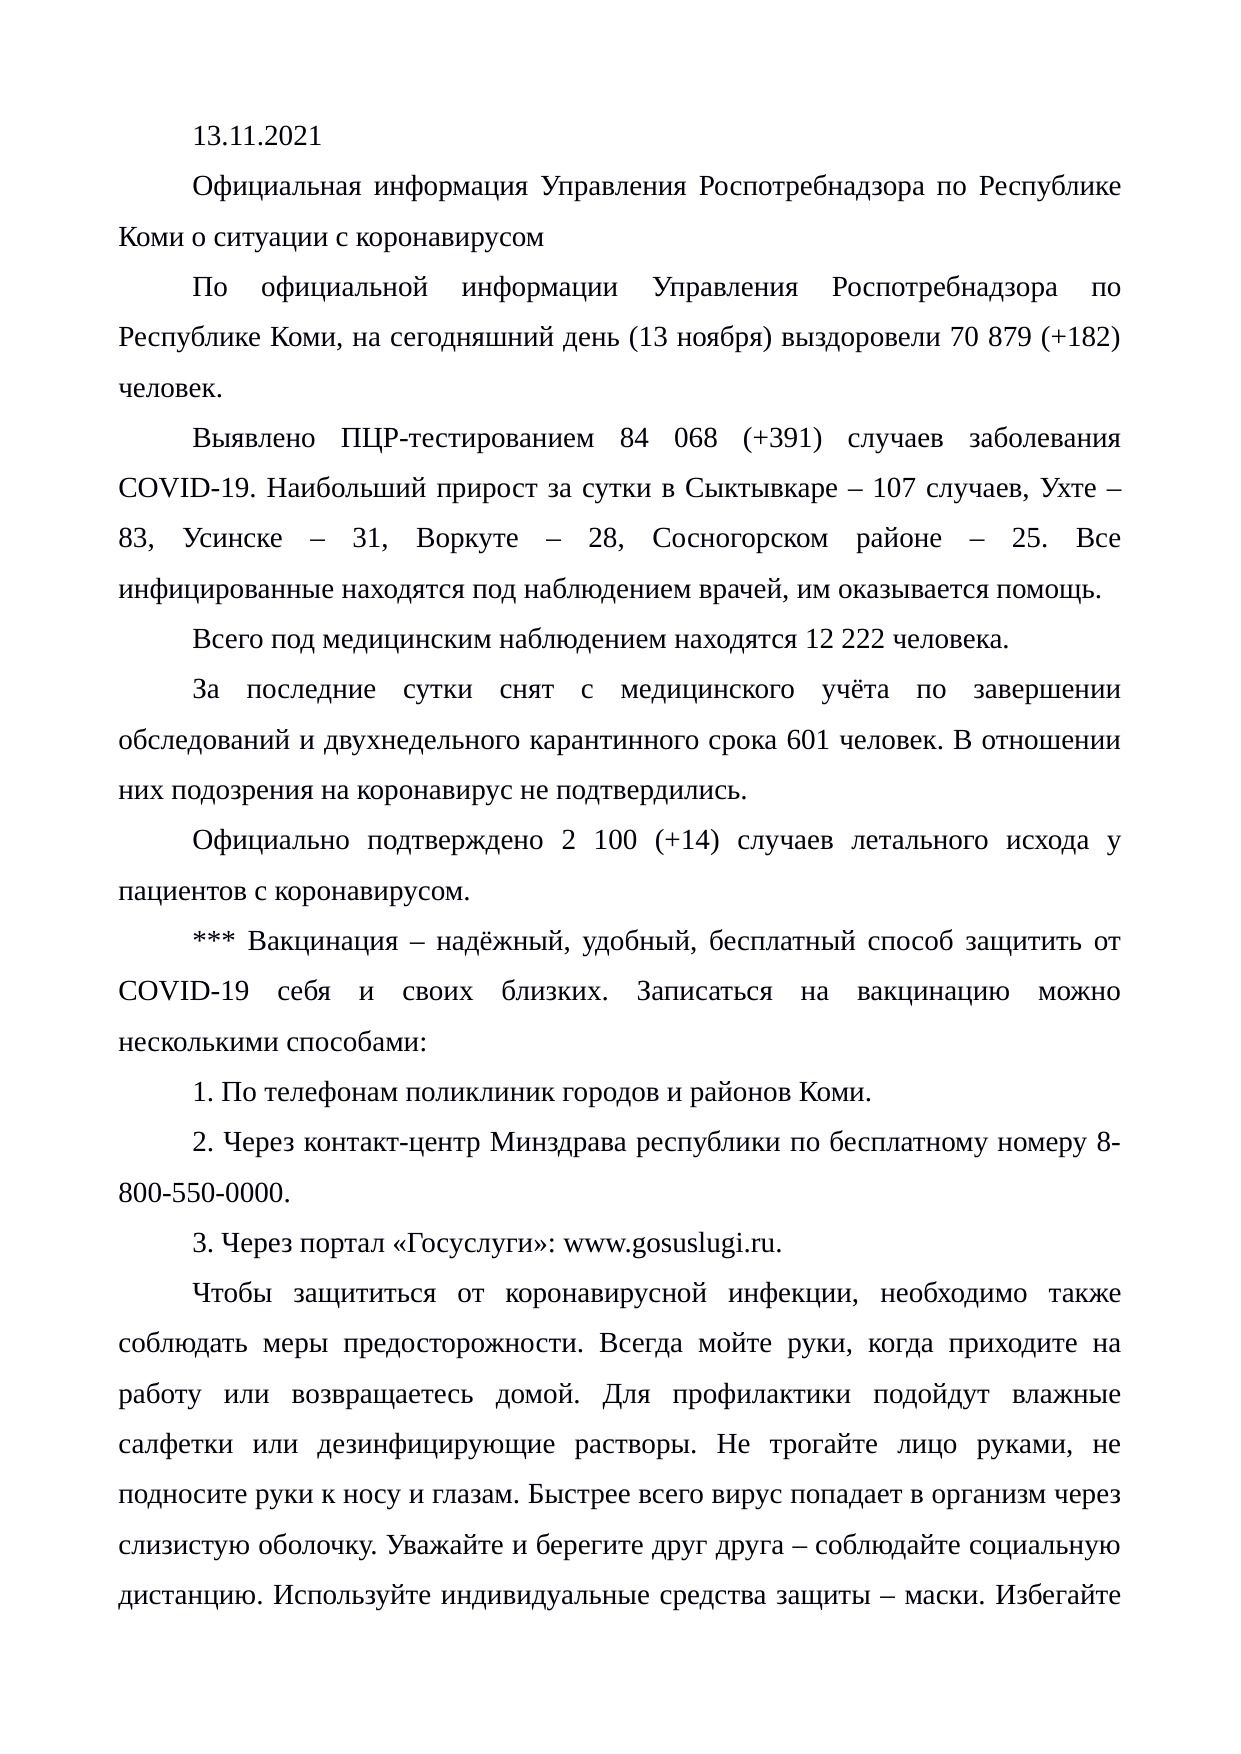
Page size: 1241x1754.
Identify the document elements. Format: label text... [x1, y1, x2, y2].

text Выявлено ПЦР-тестированием 84 068 (+391) случаев заболевания COVID-19. Наибольший прирост за сутки в Сыктывкаре – 107 случаев, Ухте – 83, Усинске – 31, Воркуте – 28, Сосногорском районе – 25. Все инфицированные находятся под наблюдением врачей, им оказывается помощь. [118, 420, 1122, 604]
text Всего под медицинским наблюдением находятся 12 222 человека. [118, 621, 1122, 655]
text 13.11.2021 [118, 118, 1122, 152]
text По официальной информации Управления Роспотребнадзора по Республике Коми, на сегодняшний день (13 ноября) выздоровели 70 879 (+182) человек. [118, 269, 1122, 403]
text *** Вакцинация – надёжный, удобный, бесплатный способ защитить от COVID-19 себя и своих близких. Записаться на вакцинацию можно несколькими способами: [118, 923, 1122, 1057]
text Официальная информация Управления Роспотребнадзора по Республике Коми о ситуации с коронавирусом [118, 168, 1122, 252]
text 2. Через контакт-центр Минздрава республики по бесплатному номеру 8-800-550-0000. [118, 1124, 1122, 1208]
text 1. По телефонам поликлиник городов и районов Коми. [118, 1074, 1122, 1108]
text 3. Через портал «Госуслуги»: www.gosuslugi.ru. [118, 1225, 1122, 1258]
text За последние сутки снят с медицинского учёта по завершении обследований и двухнедельного карантинного срока 601 человек. В отношении них подозрения на коронавирус не подтвердились. [118, 672, 1122, 806]
text Официально подтверждено 2 100 (+14) случаев летального исхода у пациентов с коронавирусом. [118, 822, 1122, 906]
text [118, 1275, 1122, 1611]
